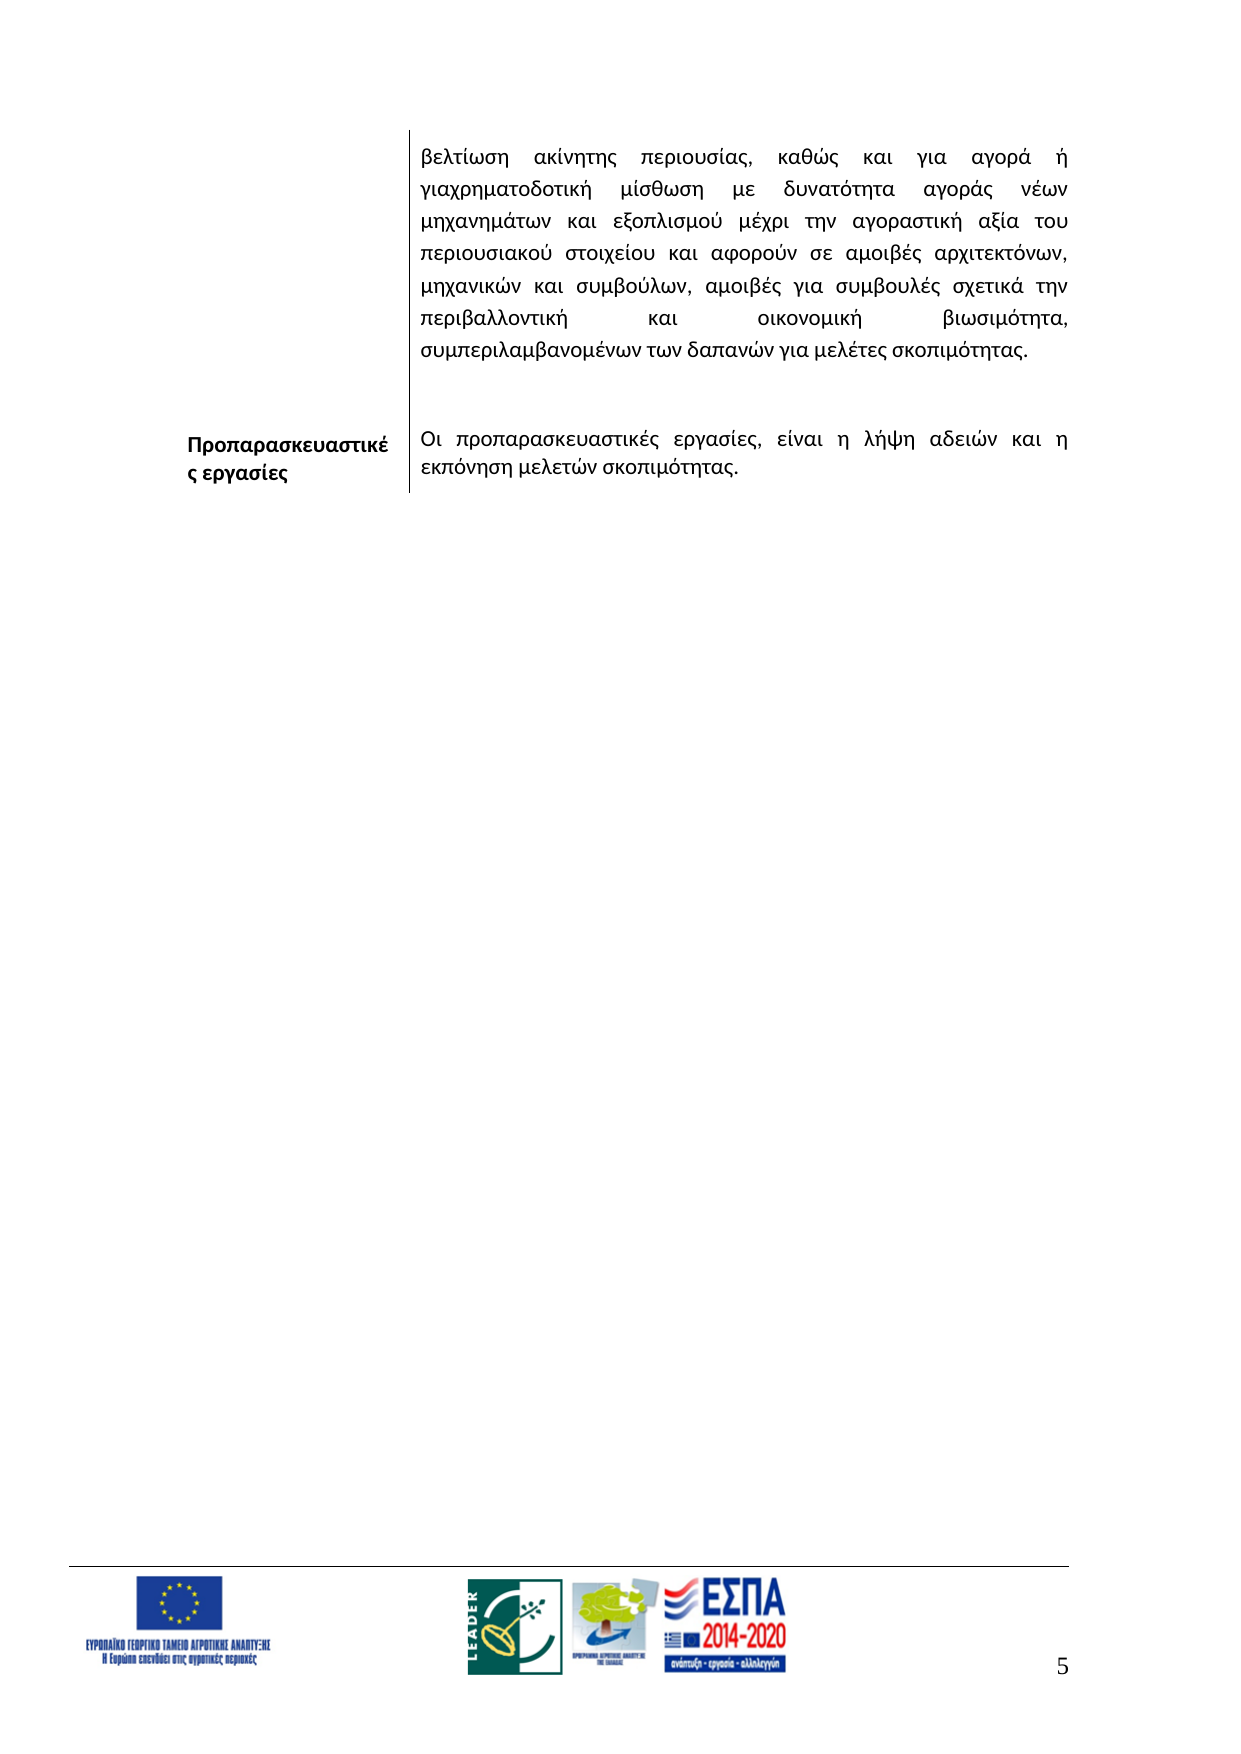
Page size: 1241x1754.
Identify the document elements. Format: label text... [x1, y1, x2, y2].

picture [467, 1573, 789, 1675]
picture [69, 1568, 290, 1675]
table_cell ΤΑΠΤοΚ Χαρακτήρας Κινήτρου Αρχική Επένδυση Αφορά το Άρθρο 14 του Καν 651/2014 Γενικές Δαπάνες Προπαρασκευαστικές εργασίες [176, 130, 409, 493]
